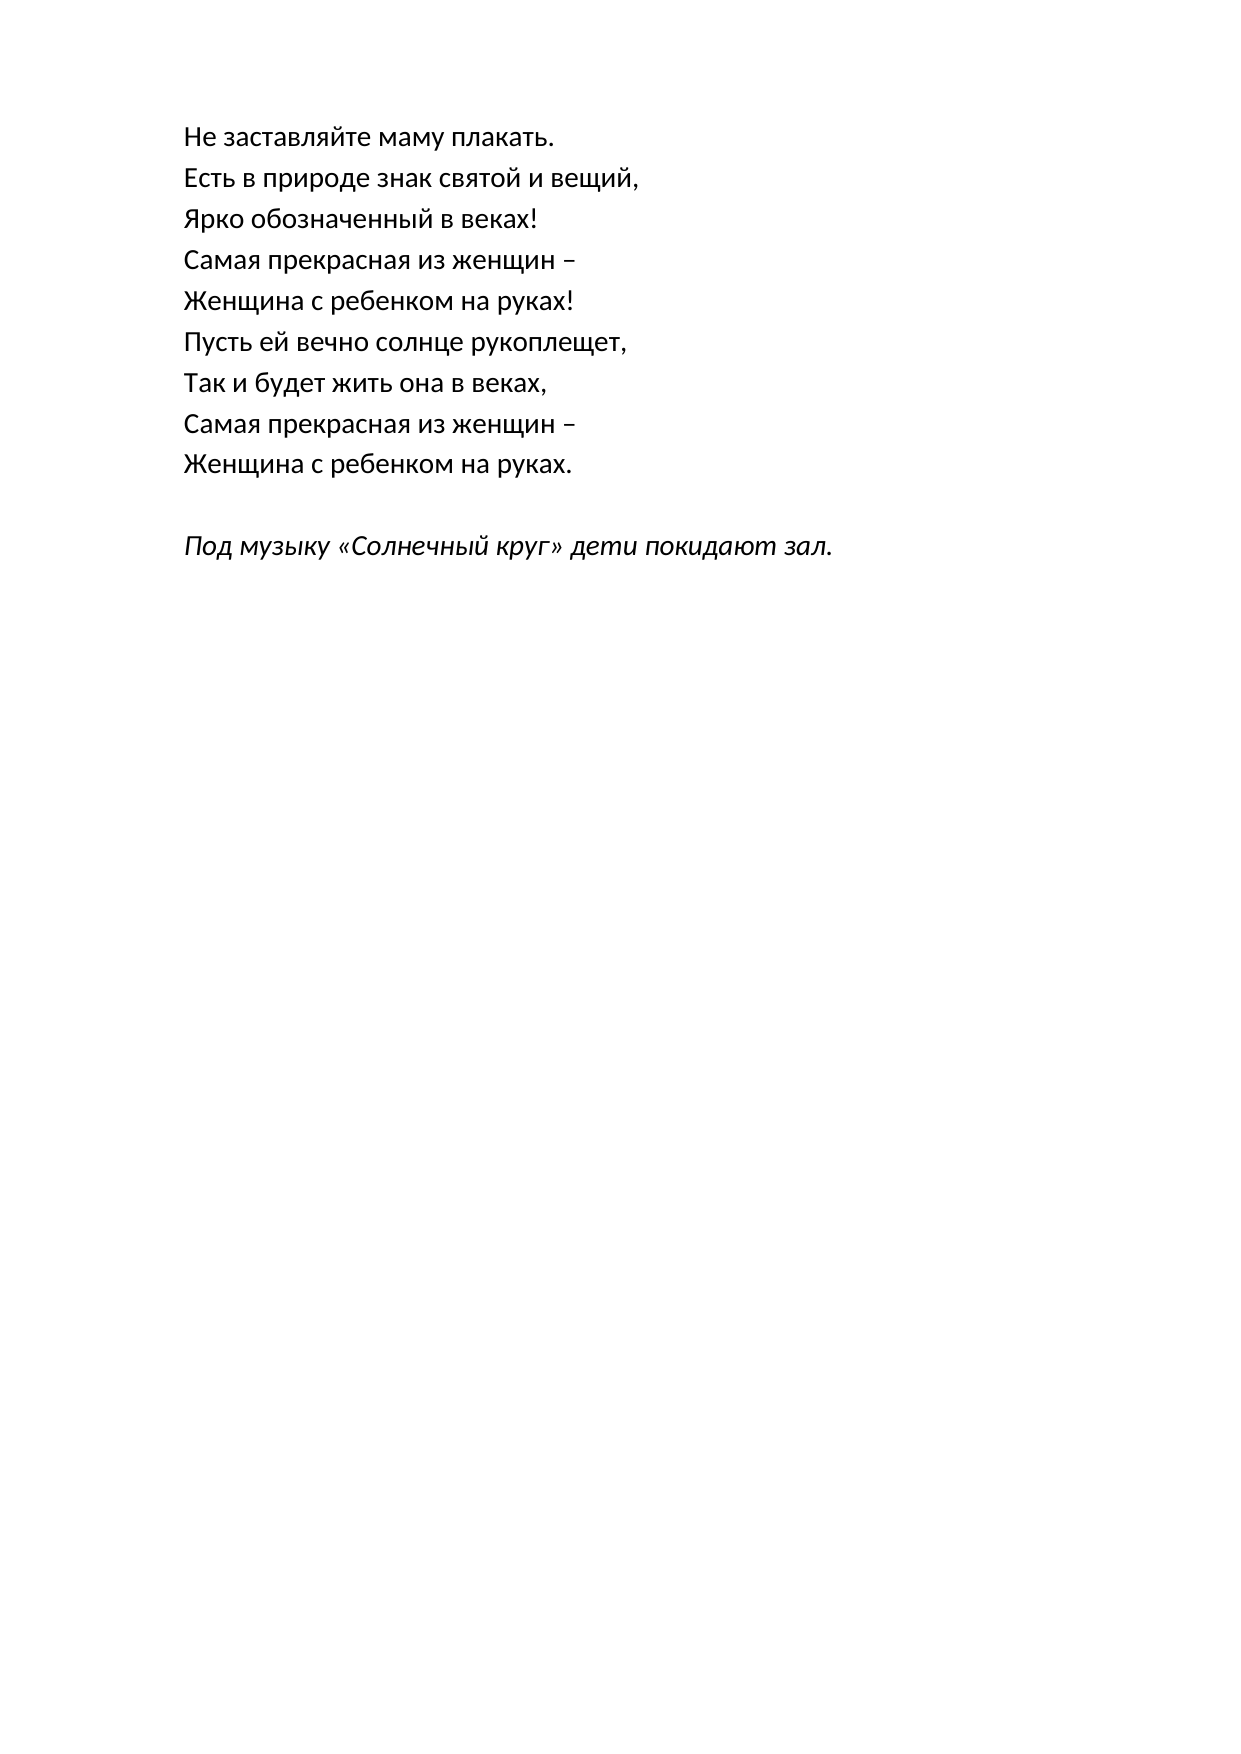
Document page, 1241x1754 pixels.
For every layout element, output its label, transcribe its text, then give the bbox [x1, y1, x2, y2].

text Самая прекрасная из женщин – [177, 241, 1152, 277]
text Ярко обозначенный в веках! [177, 200, 1152, 236]
text Есть в природе знак святой и вещий, [177, 159, 1152, 195]
text Пусть ей вечно солнце рукоплещет, [177, 323, 1152, 358]
text Женщина с ребенком на руках! [177, 282, 1152, 317]
text Под музыку «Солнечный круг» дети покидают зал. [177, 527, 1152, 563]
text Так и будет жить она в веках, [177, 364, 1152, 399]
text Не заставляйте маму плакать. [177, 118, 1152, 154]
text Женщина с ребенком на руках. [177, 446, 1152, 481]
text Самая прекрасная из женщин – [177, 405, 1152, 440]
